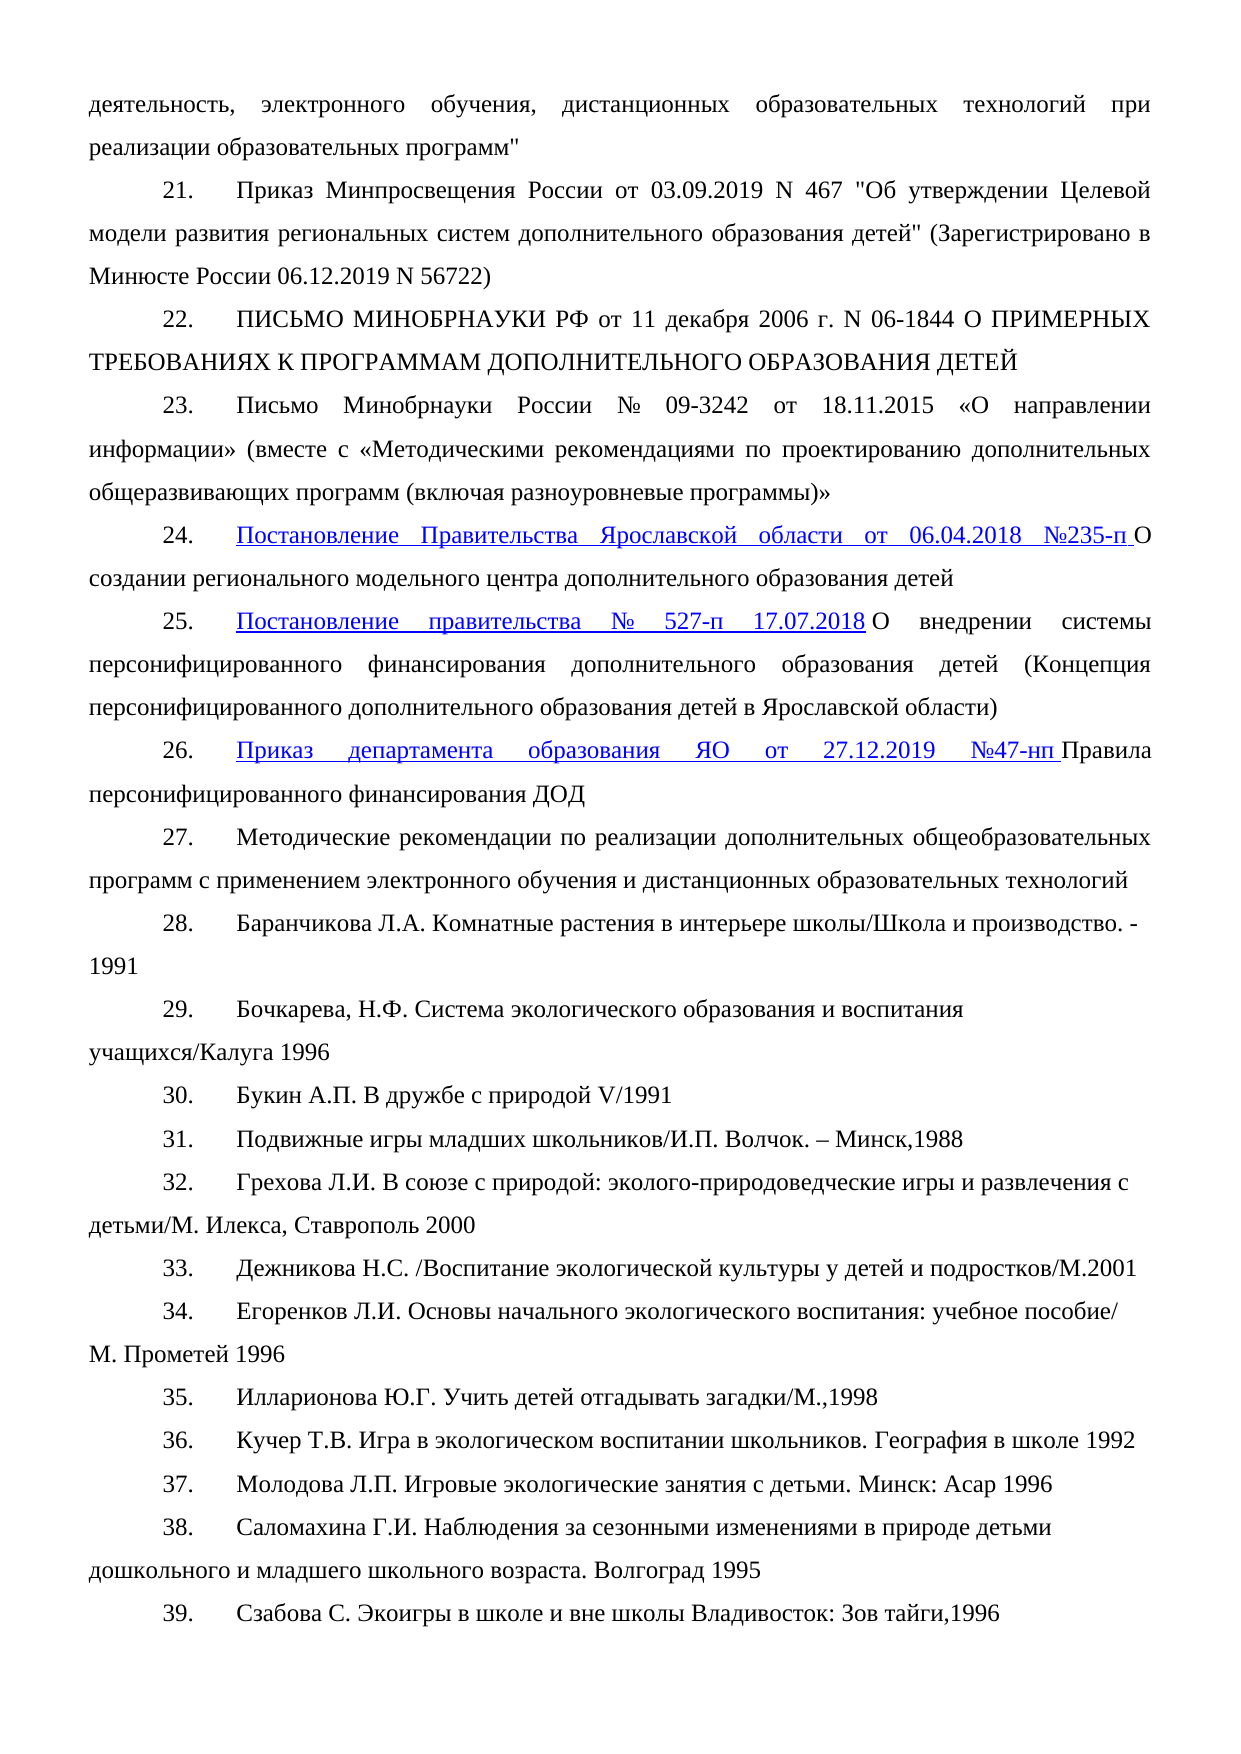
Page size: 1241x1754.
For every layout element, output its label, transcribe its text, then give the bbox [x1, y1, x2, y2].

list Баранчикова Л.А. Комнатные растения в интерьере школы/Школа и производство. -1991 [89, 908, 1152, 980]
list ПИСЬМО МИНОБРНАУКИ РФ от 11 декабря 2006 г. N 06-1844 О ПРИМЕРНЫХ ТРЕБОВАНИЯХ К ПРОГРАММАМ ДОПОЛНИТЕЛЬНОГО ОБРАЗОВАНИЯ ДЕТЕЙ [89, 304, 1152, 376]
list Письмо Минобрнауки России № 09-3242 от 18.11.2015 «О направлении информации» (вместе с «Методическими рекомендациями по проектированию дополнительных общеразвивающих программ (включая разноуровневые программы)» [89, 391, 1152, 506]
list Егоренков Л.И. Основы начального экологического воспитания: учебное пособие/ М. Прометей 1996 [89, 1296, 1152, 1368]
list Саломахина Г.И. Наблюдения за сезонными изменениями в природе детьми дошкольного и младшего школьного возраста. Волгоград 1995 [89, 1512, 1152, 1584]
list Букин А.П. В дружбе с природой V/1991 [89, 1081, 1152, 1109]
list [89, 89, 1152, 161]
list Приказ Минпросвещения России от 03.09.2019 N 467 "Об утверждении Целевой модели развития региональных систем дополнительного образования детей" (Зарегистрировано в Минюсте России 06.12.2019 N 56722) [89, 175, 1152, 290]
list Грехова Л.И. В союзе с природой: эколого-природоведческие игры и развлечения с детьми/М. Илекса, Ставрополь 2000 [89, 1167, 1152, 1239]
list Постановление правительства № 527-п 17.07.2018 О внедрении системы персонифицированного финансирования дополнительного образования детей (Концепция персонифицированного дополнительного образования детей в Ярославской области) [89, 606, 1152, 721]
list Дежникова Н.С. /Воспитание экологической культуры у детей и подростков/М.2001 [89, 1253, 1152, 1282]
list Бочкарева, Н.Ф. Система экологического образования и воспитания учащихся/Калуга 1996 [89, 994, 1152, 1066]
list Молодова Л.П. Игровые экологические занятия с детьми. Минск: Асар 1996 [89, 1469, 1152, 1497]
list Кучер Т.В. Игра в экологическом воспитании школьников. География в школе 1992 [89, 1426, 1152, 1454]
list Сзабова С. Экоигры в школе и вне школы Владивосток: Зов тайги,1996 [89, 1598, 1152, 1627]
list Методические рекомендации по реализации дополнительных общеобразовательных программ с применением электронного обучения и дистанционных образовательных технологий [89, 822, 1152, 894]
list Приказ департамента образования ЯО от 27.12.2019 №47-нп Правила персонифицированного финансирования ДОД [89, 736, 1152, 807]
list Илларионова Ю.Г. Учить детей отгадывать загадки/М.,1998 [89, 1382, 1152, 1411]
list Подвижные игры младших школьников/И.П. Волчок. – Минск,1988 [89, 1124, 1152, 1152]
list Постановление Правительства Ярославской области от 06.04.2018 №235-п О создании регионального модельного центра дополнительного образования детей [89, 520, 1152, 592]
